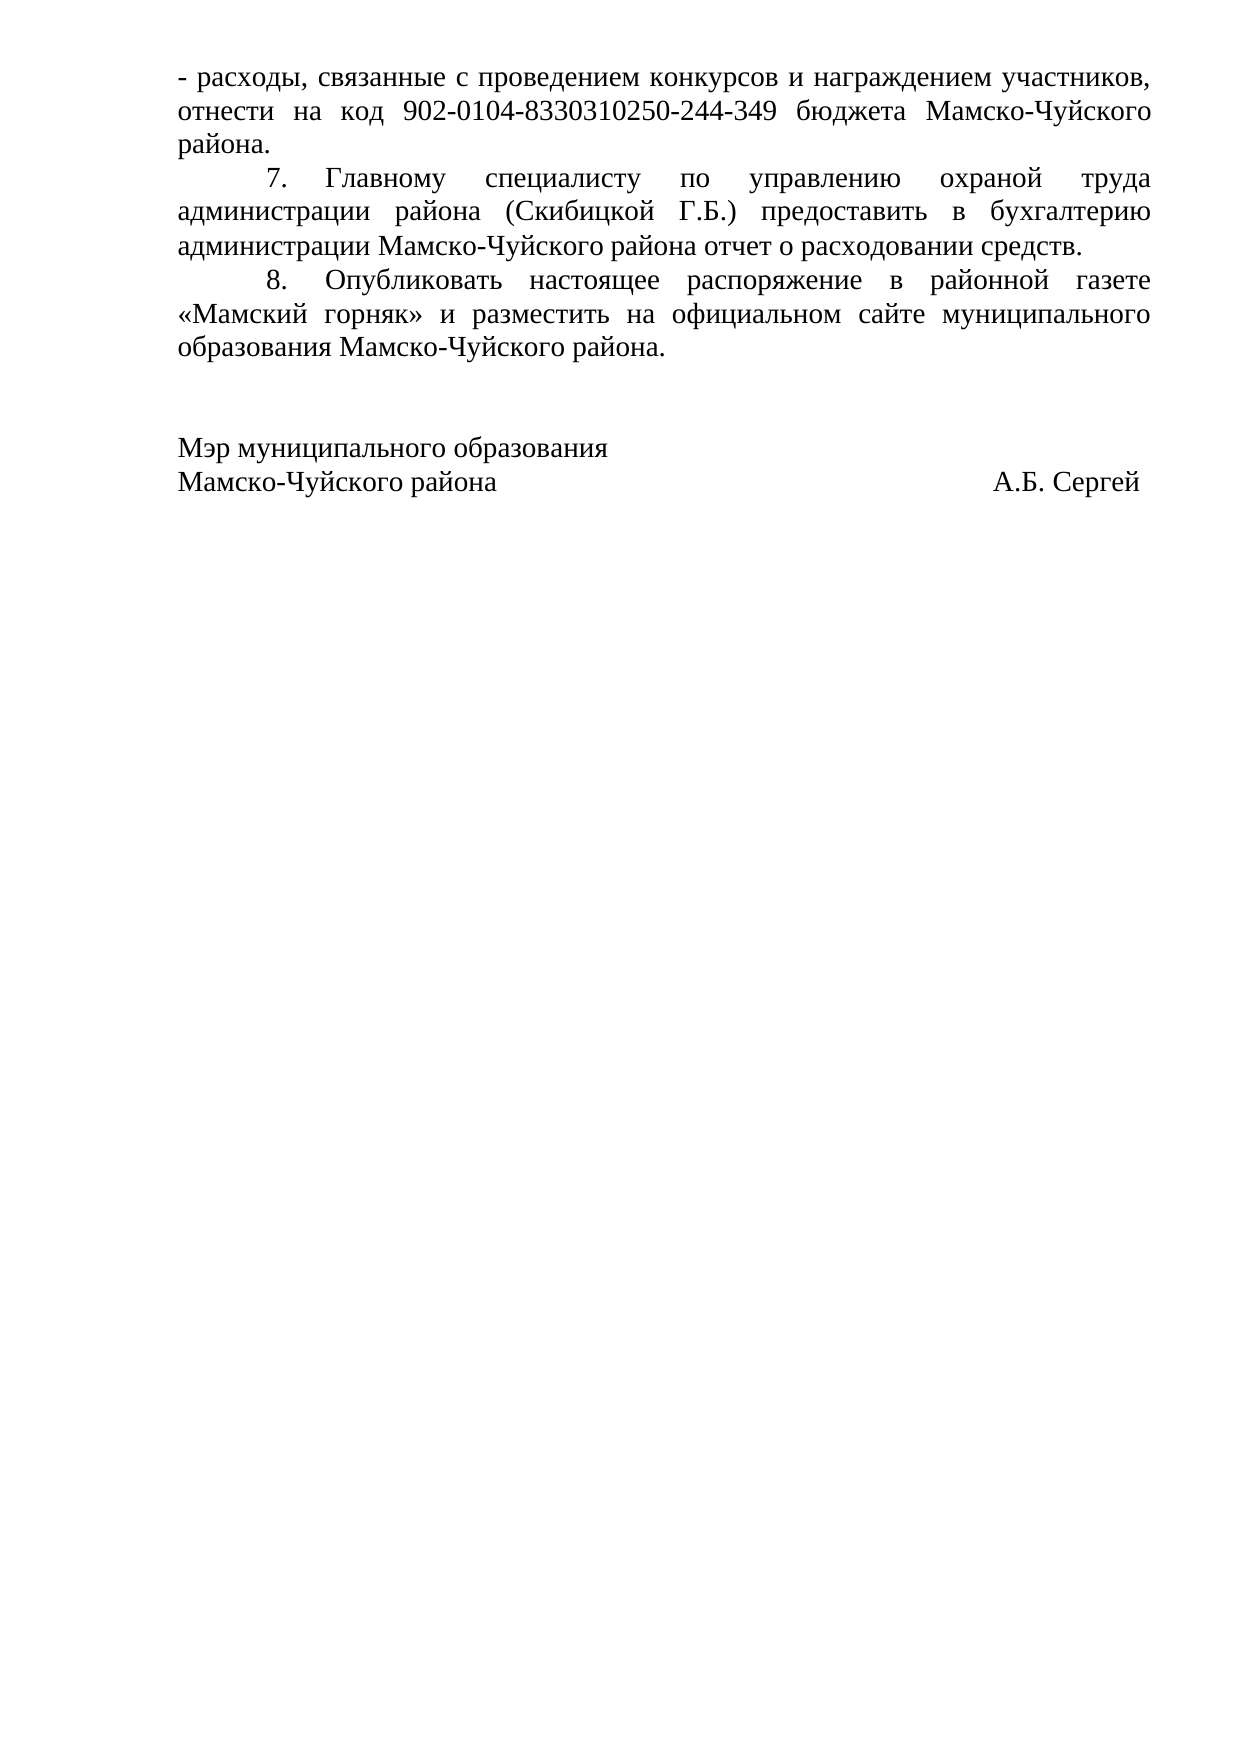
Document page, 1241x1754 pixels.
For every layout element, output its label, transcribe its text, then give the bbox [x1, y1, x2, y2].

text Мэр муниципального образования [177, 430, 1152, 464]
title Опубликовать настоящее распоряжение в районной газете «Мамский горняк» и разместить на официальном сайте муниципального образования Мамско-Чуйского района. [177, 262, 1152, 363]
list Главному специалисту по управлению охраной труда администрации района (Скибицкой Г.Б.) предоставить в бухгалтерию администрации Мамско-Чуйского района отчет о расходовании средств. [177, 160, 1152, 262]
title - расходы, связанные с проведением конкурсов и награждением участников, отнести на код 902-0104-8330310250-244-349 бюджета Мамско-Чуйского района. [177, 59, 1152, 160]
text Мамско-Чуйского района А.Б. Сергей [177, 464, 1152, 497]
